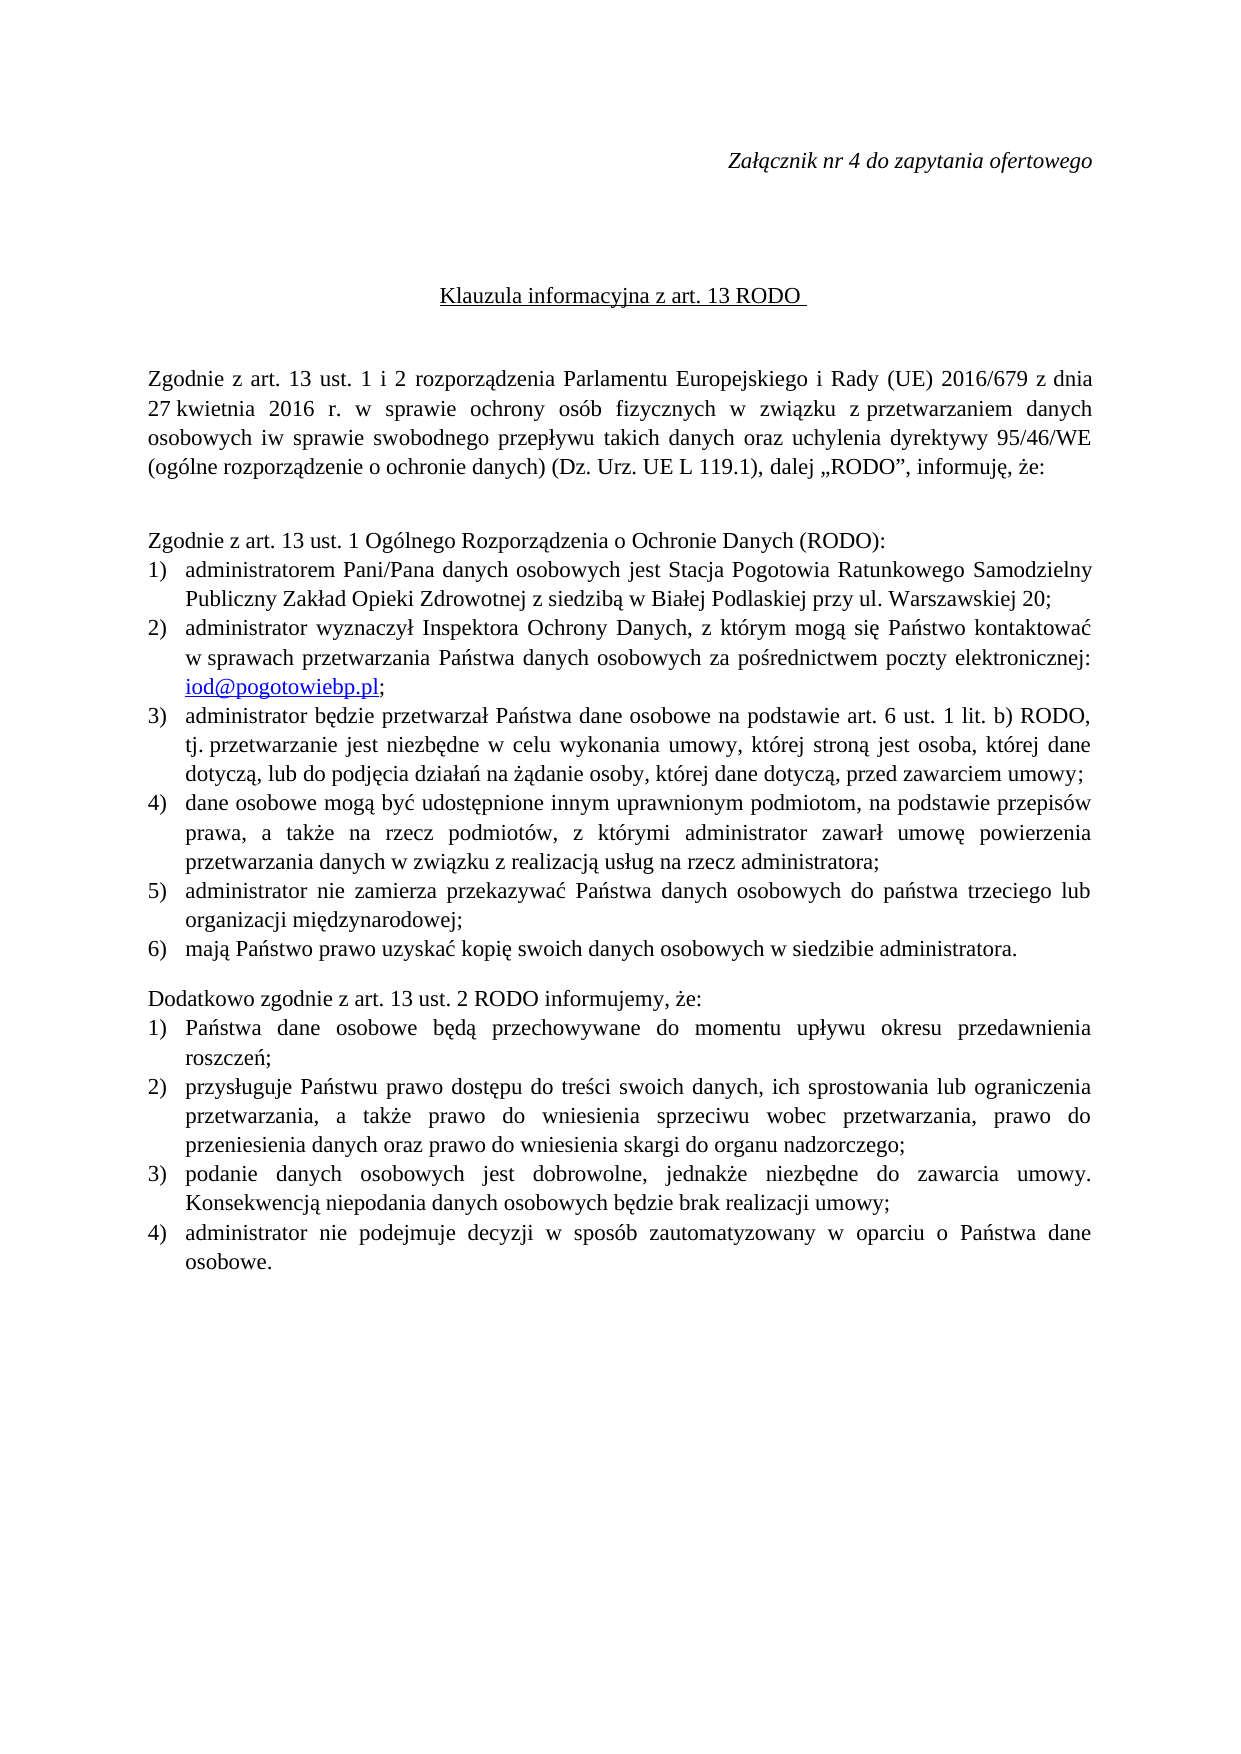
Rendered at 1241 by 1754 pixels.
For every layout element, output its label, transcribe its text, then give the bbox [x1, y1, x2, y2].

list administrator będzie przetwarzał Państwa dane osobowe na podstawie art. 6 ust. 1 lit. b) RODO, tj. przetwarzanie jest niezbędne w celu wykonania umowy, której stroną jest osoba, której dane dotyczą, lub do podjęcia działań na żądanie osoby, której dane dotyczą, przed zawarciem umowy; [148, 699, 1093, 787]
text Zgodnie z art. 13 ust. 1 i 2 rozporządzenia Parlamentu Europejskiego i Rady (UE) 2016/679 z dnia 27 kwietnia 2016 r. w sprawie ochrony osób fizycznych w związku z przetwarzaniem danych osobowych iw sprawie swobodnego przepływu takich danych oraz uchylenia dyrektywy 95/46/WE (ogólne rozporządzenie o ochronie danych) (Dz. Urz. UE L 119.1), dalej „RODO”, informuję, że: [148, 363, 1093, 479]
list administrator nie zamierza przekazywać Państwa danych osobowych do państwa trzeciego lub organizacji międzynarodowej; [148, 874, 1093, 932]
text Zgodnie z art. 13 ust. 1 Ogólnego Rozporządzenia o Ochronie Danych (RODO): [148, 524, 1093, 553]
list mają Państwo prawo uzyskać kopię swoich danych osobowych w siedzibie administratora. [148, 932, 1093, 962]
list dane osobowe mogą być udostępnione innym uprawnionym podmiotom, na podstawie przepisów prawa, a także na rzecz podmiotów, z którymi administrator zawarł umowę powierzenia przetwarzania danych w związku z realizacją usług na rzecz administratora; [148, 787, 1093, 874]
text Dodatkowo zgodnie z art. 13 ust. 2 RODO informujemy, że: [148, 982, 1093, 1012]
list podanie danych osobowych jest dobrowolne, jednakże niezbędne do zawarcia umowy. Konsekwencją niepodania danych osobowych będzie brak realizacji umowy; [148, 1157, 1093, 1216]
list Państwa dane osobowe będą przechowywane do momentu upływu okresu przedawnienia roszczeń; [148, 1012, 1093, 1070]
list administrator wyznaczył Inspektora Ochrony Danych, z którym mogą się Państwo kontaktować w sprawach przetwarzania Państwa danych osobowych za pośrednictwem poczty elektronicznej: iod@pogotowiebp.pl; [148, 612, 1093, 699]
list administratorem Pani/Pana danych osobowych jest Stacja Pogotowia Ratunkowego Samodzielny Publiczny Zakład Opieki Zdrowotnej z siedzibą w Białej Podlaskiej przy ul. Warszawskiej 20; [148, 553, 1093, 612]
list przysługuje Państwu prawo dostępu do treści swoich danych, ich sprostowania lub ograniczenia przetwarzania, a także prawo do wniesienia sprzeciwu wobec przetwarzania, prawo do przeniesienia danych oraz prawo do wniesienia skargi do organu nadzorczego; [148, 1070, 1093, 1157]
list administrator nie podejmuje decyzji w sposób zautomatyzowany w oparciu o Państwa dane osobowe. [148, 1216, 1093, 1274]
text Załącznik nr 4 do zapytania ofertowego [148, 148, 1093, 174]
text Klauzula informacyjna z art. 13 RODO [148, 279, 1093, 308]
